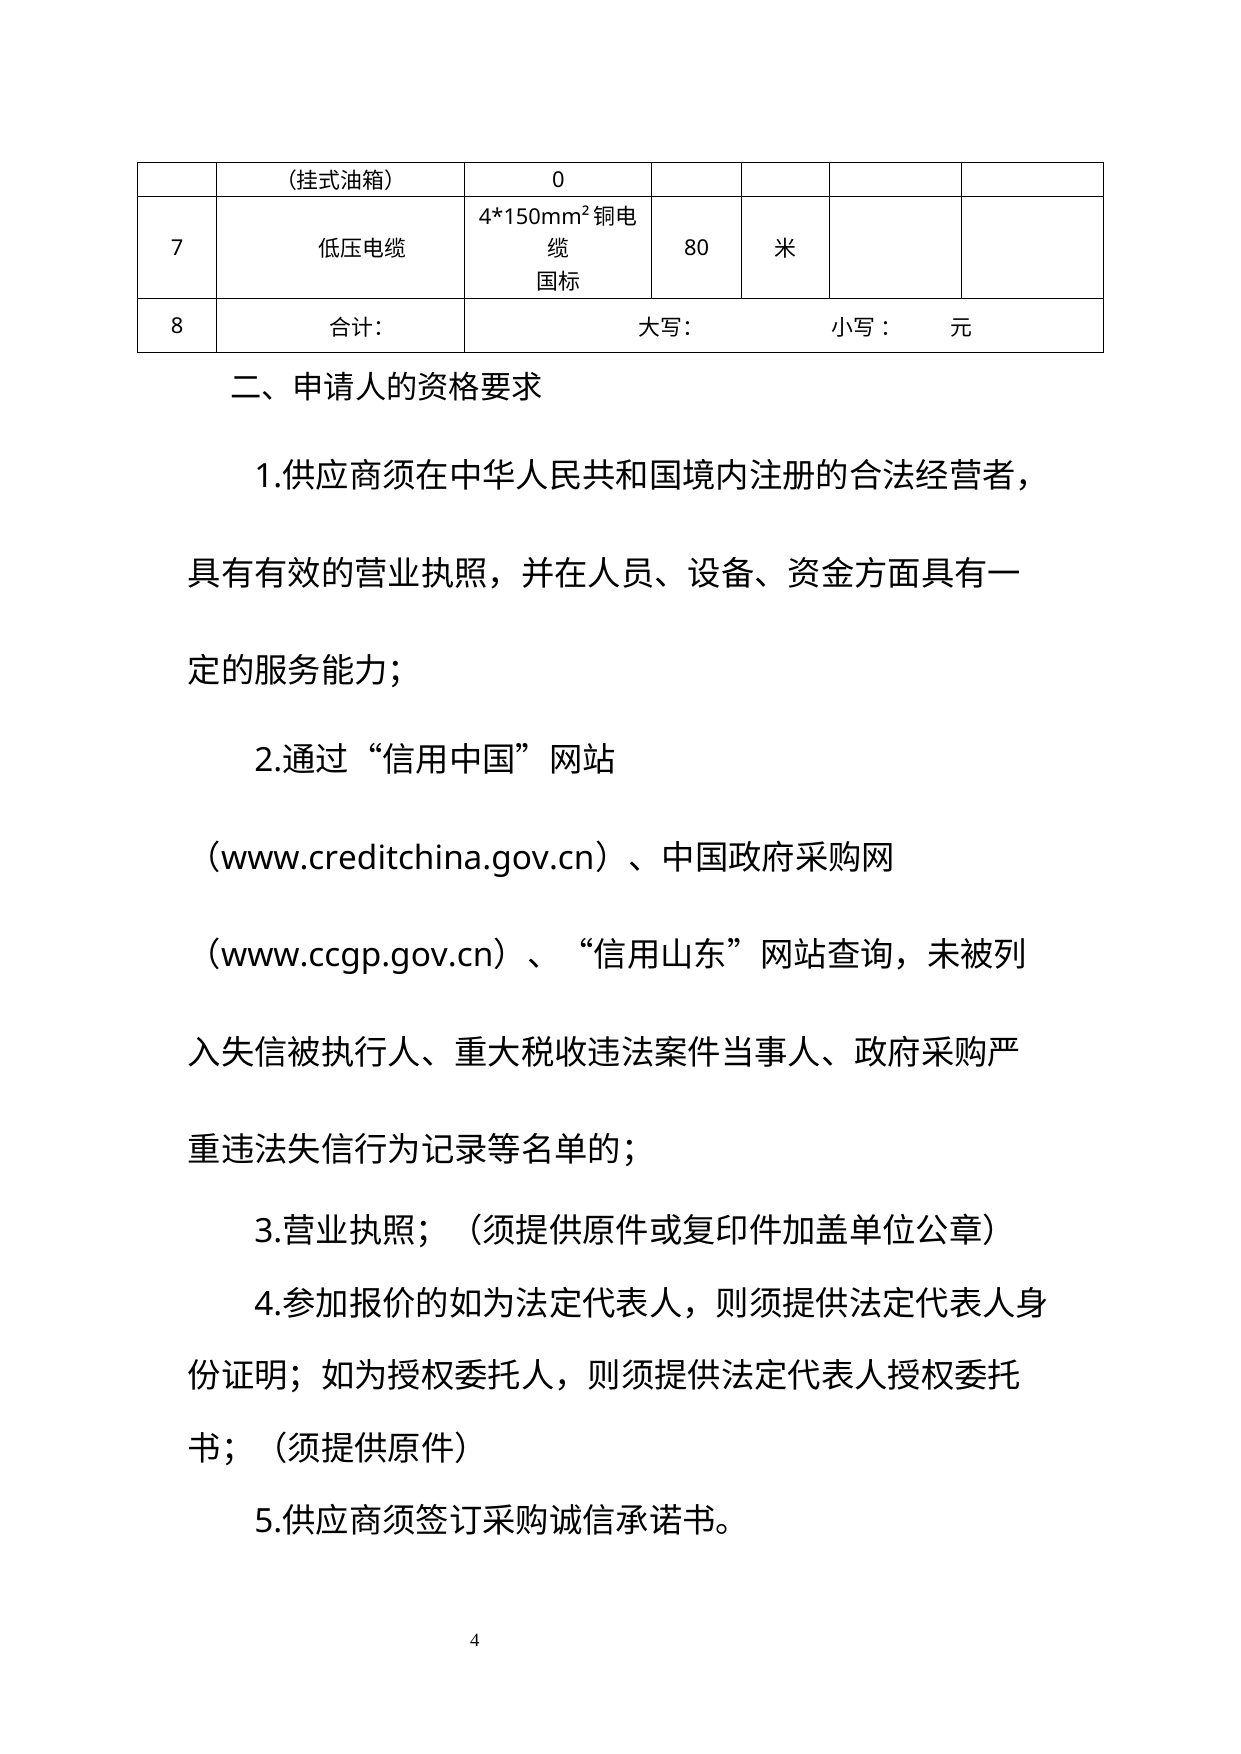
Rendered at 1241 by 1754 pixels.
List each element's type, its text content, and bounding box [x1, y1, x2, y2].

text 1.供应商须在中华人民共和国境内注册的合法经营者，具有有效的营业执照，并在人员、设备、资金方面具有一定的服务能力； [187, 441, 1053, 701]
table_cell 6 [138, 163, 216, 196]
text 3.营业执照；（须提供原件或复印件加盖单位公章） [187, 1204, 1053, 1252]
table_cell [217, 163, 464, 196]
text 4.参加报价的如为法定代表人，则须提供法定代表人身份证明；如为授权委托人，则须提供法定代表人授权委托书；（须提供原件） [187, 1276, 1053, 1469]
table_cell 80 [652, 197, 741, 298]
text 2.通过“信用中国”网站（www.creditchina.gov.cn）、中国政府采购网（www.ccgp.gov.cn）、“信用山东”网站查询，未被列入失信被执行人、重大税收违法案件当事人、政府采购严重违法失信行为记录等名单的； [187, 725, 1053, 1180]
table_cell 7 [138, 197, 216, 298]
table_cell 合计： [217, 299, 464, 352]
table_cell [962, 163, 1103, 196]
table_cell 约3400*2000*2600 [465, 163, 651, 196]
table_cell 米 [742, 197, 829, 298]
table_cell 4*150mm²铜电缆 国标 [465, 197, 651, 298]
text 二、申请人的资格要求 [187, 353, 1053, 418]
table_cell 辆 [742, 163, 829, 196]
table_cell 低压电缆 [217, 197, 464, 298]
table_cell 1 [652, 163, 741, 196]
text 5.供应商须签订采购诚信承诺书。 [187, 1493, 1053, 1542]
table_cell 大写： 小写 ： 元 [465, 299, 1103, 352]
table_cell [962, 197, 1103, 298]
table_cell 8 [138, 299, 216, 352]
table_cell [830, 197, 961, 298]
table_cell [830, 163, 961, 196]
